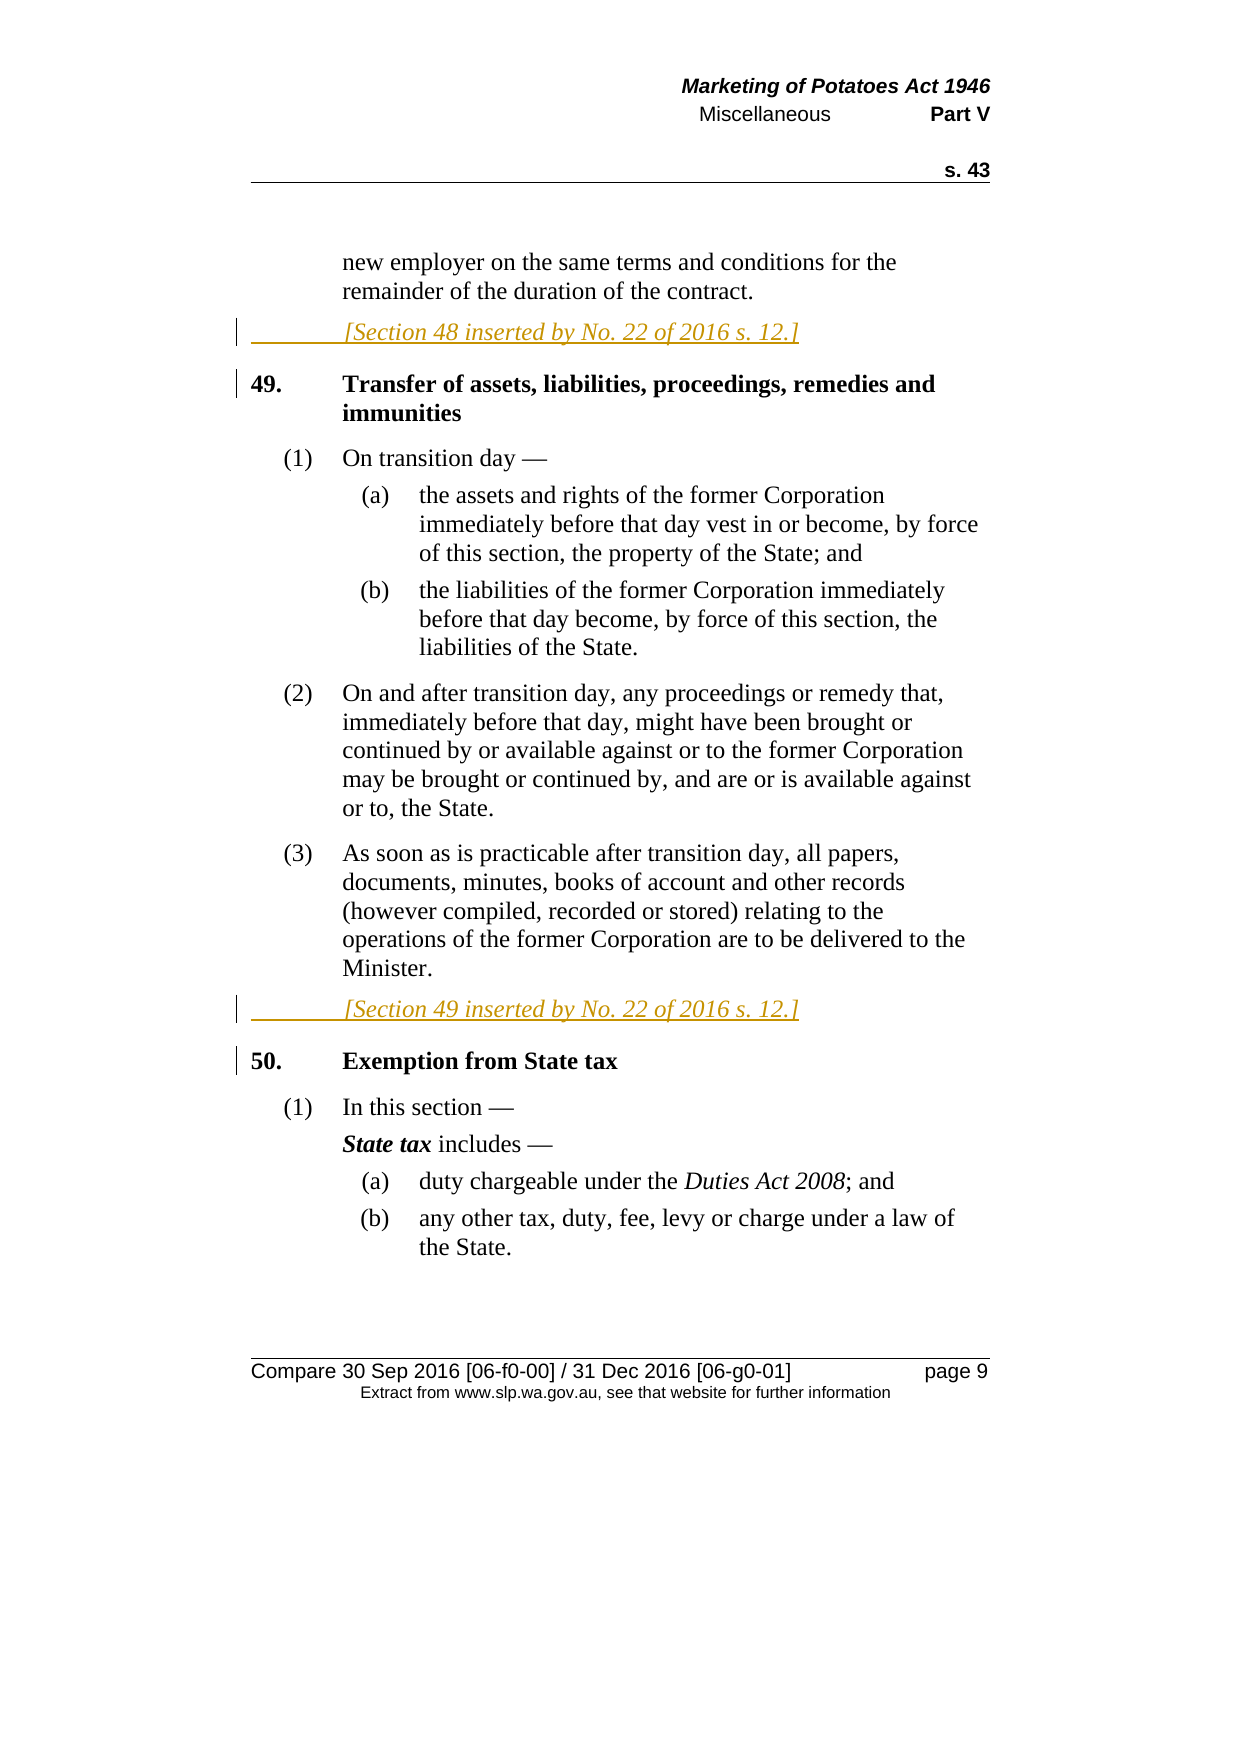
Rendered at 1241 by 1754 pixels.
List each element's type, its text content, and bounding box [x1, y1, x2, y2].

subtitle 49. Transfer of assets, liabilities, proceedings, remedies and immunities [251, 369, 990, 427]
text (1) On transition day — [251, 443, 990, 472]
text State tax includes — [251, 1129, 990, 1157]
subtitle 50. Exemption from State tax [251, 1046, 990, 1075]
text (a) duty chargeable under the Duties Act 2008; and [251, 1166, 990, 1194]
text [251, 247, 990, 305]
text (b) any other tax, duty, fee, levy or charge under a law of the State. [251, 1203, 990, 1260]
text (2) On and after transition day, any proceedings or remedy that, immediately before that day, might have been brought or continued by or available against or to the former Corporation may be brought or continued by, and are or is available against or to, the State. [251, 678, 990, 822]
text (a) the assets and rights of the former Corporation immediately before that day vest in or become, by force of this section, the property of the State; and [251, 480, 990, 567]
text (1) In this section — [251, 1092, 990, 1120]
text (b) the liabilities of the former Corporation immediately before that day become, by force of this section, the liabilities of the State. [251, 575, 990, 661]
text (3) As soon as is practicable after transition day, all papers, documents, minutes, books of account and other records (however compiled, recorded or stored) relating to the operations of the former Corporation are to be delivered to the Minister. [251, 838, 990, 982]
